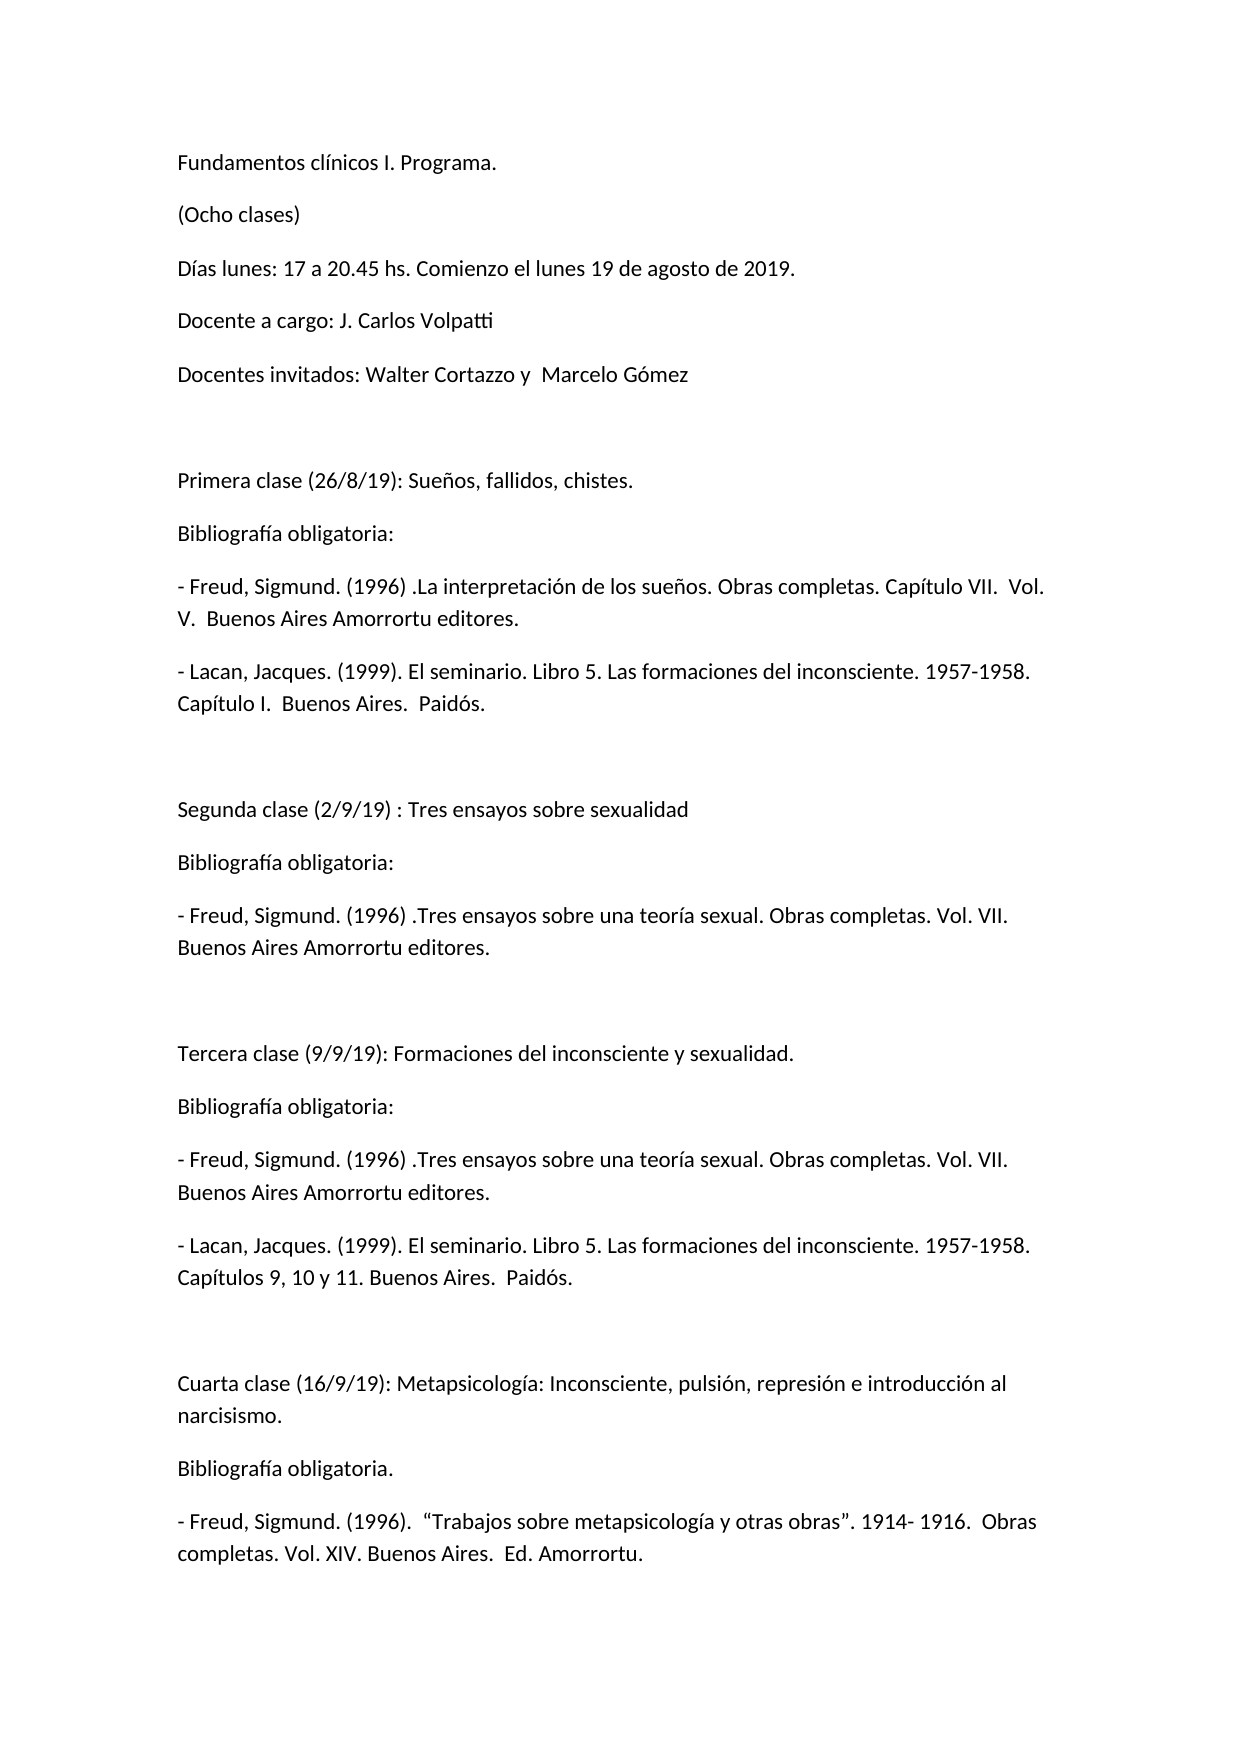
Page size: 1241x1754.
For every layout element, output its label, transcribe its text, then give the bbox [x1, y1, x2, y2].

text Docentes invitados: Walter Cortazzo y Marcelo Gómez [177, 360, 1063, 388]
text - Freud, Sigmund. (1996). “Trabajos sobre metapsicología y otras obras”. 1914- 1916. Obras completas. Vol. XIV. Buenos Aires. Ed. Amorrortu. [177, 1507, 1063, 1567]
text - Freud, Sigmund. (1996) .La interpretación de los sueños. Obras completas. Capítulo VII. Vol. V. Buenos Aires Amorrortu editores. [177, 572, 1063, 632]
text Bibliografía obligatoria. [177, 1454, 1063, 1482]
text - Lacan, Jacques. (1999). El seminario. Libro 5. Las formaciones del inconsciente. 1957-1958. Capítulos 9, 10 y 11. Buenos Aires. Paidós. [177, 1231, 1063, 1291]
text Bibliografía obligatoria: [177, 519, 1063, 547]
text Cuarta clase (16/9/19): Metapsicología: Inconsciente, pulsión, represión e introducción al narcisismo. [177, 1369, 1063, 1429]
text - Lacan, Jacques. (1999). El seminario. Libro 5. Las formaciones del inconsciente. 1957-1958. Capítulo I. Buenos Aires. Paidós. [177, 657, 1063, 717]
text Tercera clase (9/9/19): Formaciones del inconsciente y sexualidad. [177, 1039, 1063, 1067]
text (Ocho clases) [177, 201, 1063, 229]
text Segunda clase (2/9/19) : Tres ensayos sobre sexualidad [177, 795, 1063, 823]
text Fundamentos clínicos I. Programa. [177, 148, 1063, 176]
text Bibliografía obligatoria: [177, 1092, 1063, 1121]
text Docente a cargo: J. Carlos Volpatti [177, 307, 1063, 335]
text - Freud, Sigmund. (1996) .Tres ensayos sobre una teoría sexual. Obras completas. Vol. VII. Buenos Aires Amorrortu editores. [177, 901, 1063, 961]
text Bibliografía obligatoria: [177, 848, 1063, 876]
text - Freud, Sigmund. (1996) .Tres ensayos sobre una teoría sexual. Obras completas. Vol. VII. Buenos Aires Amorrortu editores. [177, 1146, 1063, 1206]
text Días lunes: 17 a 20.45 hs. Comienzo el lunes 19 de agosto de 2019. [177, 254, 1063, 282]
text Primera clase (26/8/19): Sueños, fallidos, chistes. [177, 466, 1063, 494]
